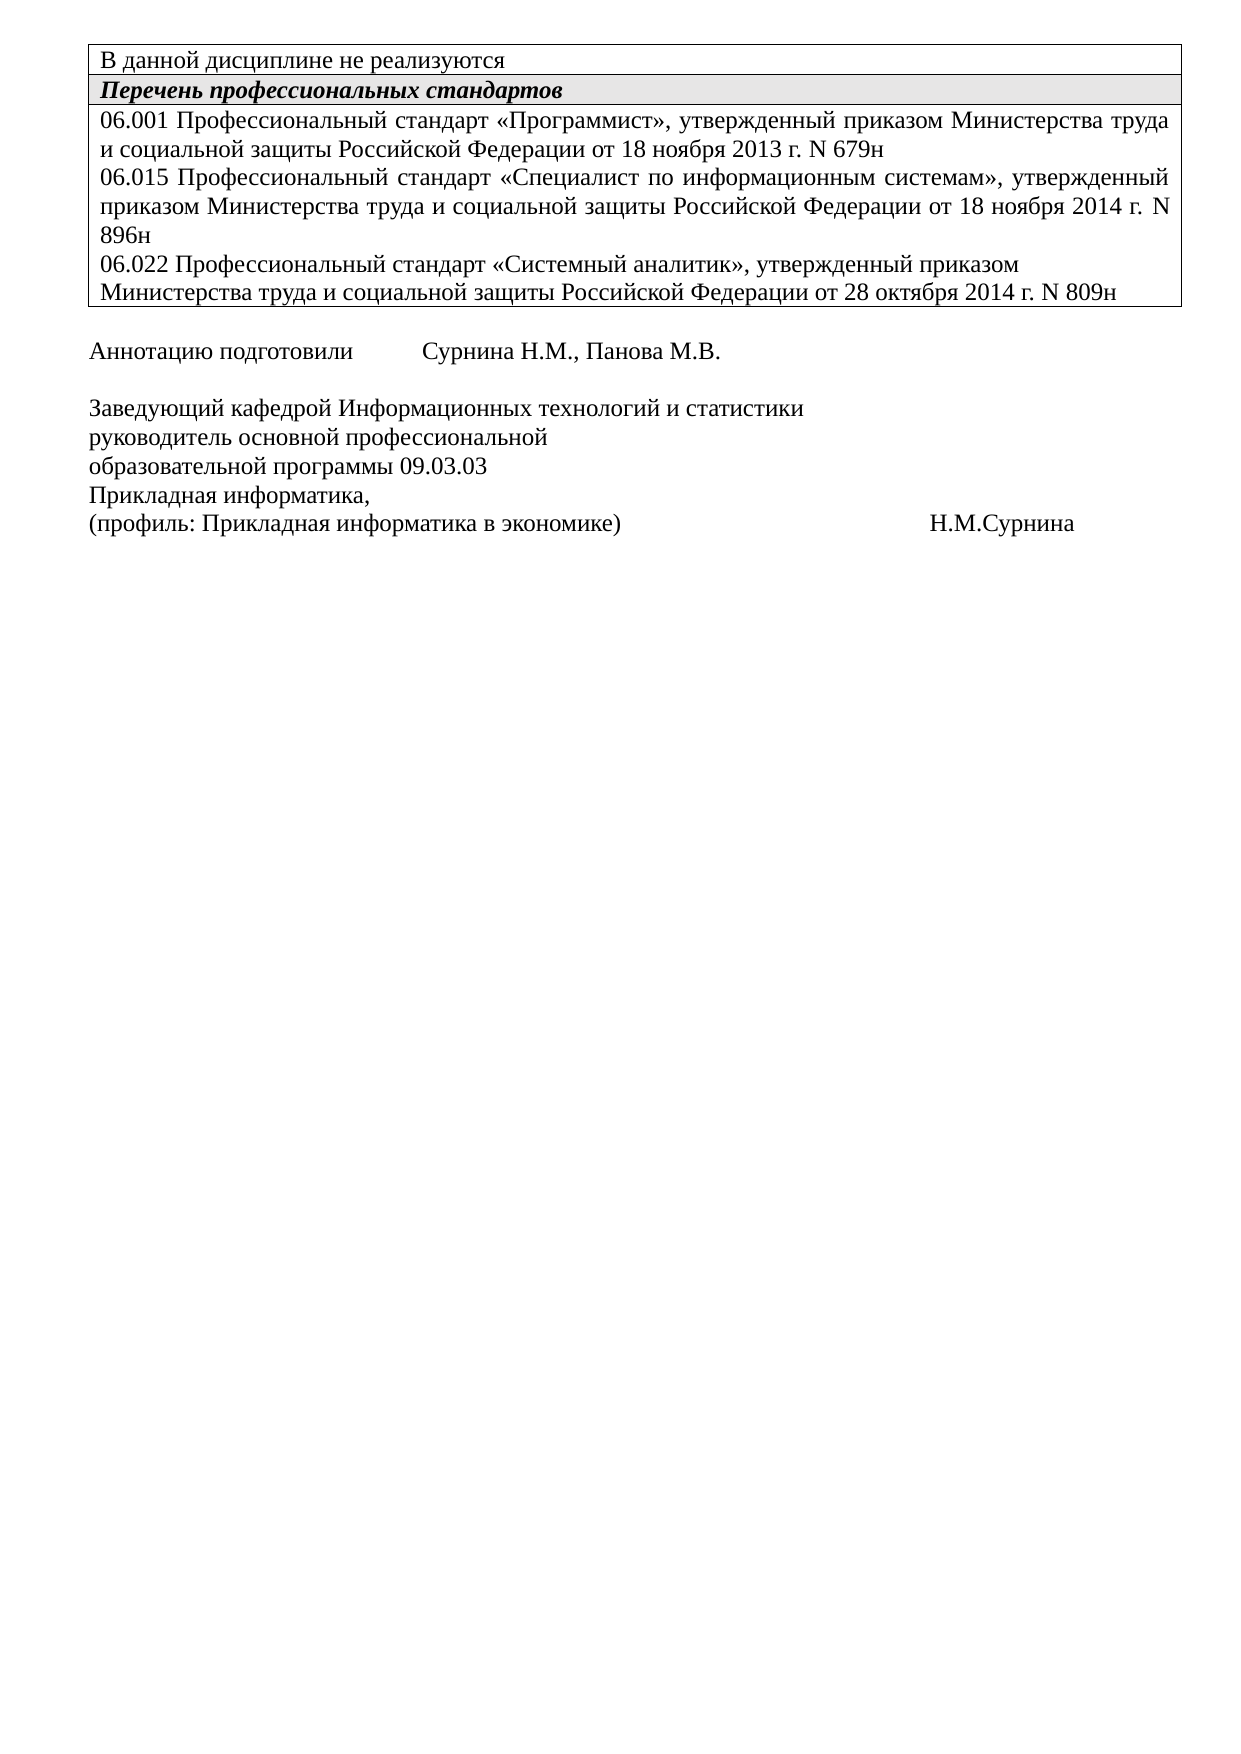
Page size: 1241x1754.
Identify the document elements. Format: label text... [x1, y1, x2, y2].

table_cell Перечень профессиональных стандартов [89, 75, 1181, 104]
table_cell 06.001 Профессиональный стандарт «Программист», утвержденный приказом Министерства труда и социальной защиты Российской Федерации от 18 ноября 2013 г. N 679н 06.015 Профессиональный стандарт «Специалист по информационным системам», утвержденный приказом Министерства труда и социальной защиты Российской Федерации от 18 ноября 2014 г. N 896н 06.022 Профессиональный стандарт «Системный аналитик», утвержденный приказом Министерства труда и социальной защиты Российской Федерации от 28 октября 2014 г. N 809н [89, 105, 1181, 306]
text Прикладная информатика, [88, 480, 1181, 508]
text (профиль: Прикладная информатика в экономике) Н.М.Сурнина [88, 508, 1181, 537]
table_cell В данной дисциплине не реализуются [89, 45, 1181, 74]
text руководитель основной профессиональной [88, 422, 1181, 451]
text Заведующий кафедрой Информационных технологий и статистики [88, 393, 1181, 422]
text образовательной программы 09.03.03 [88, 451, 1181, 480]
text Аннотацию подготовили Сурнина Н.М., Панова М.В. [88, 336, 1181, 365]
